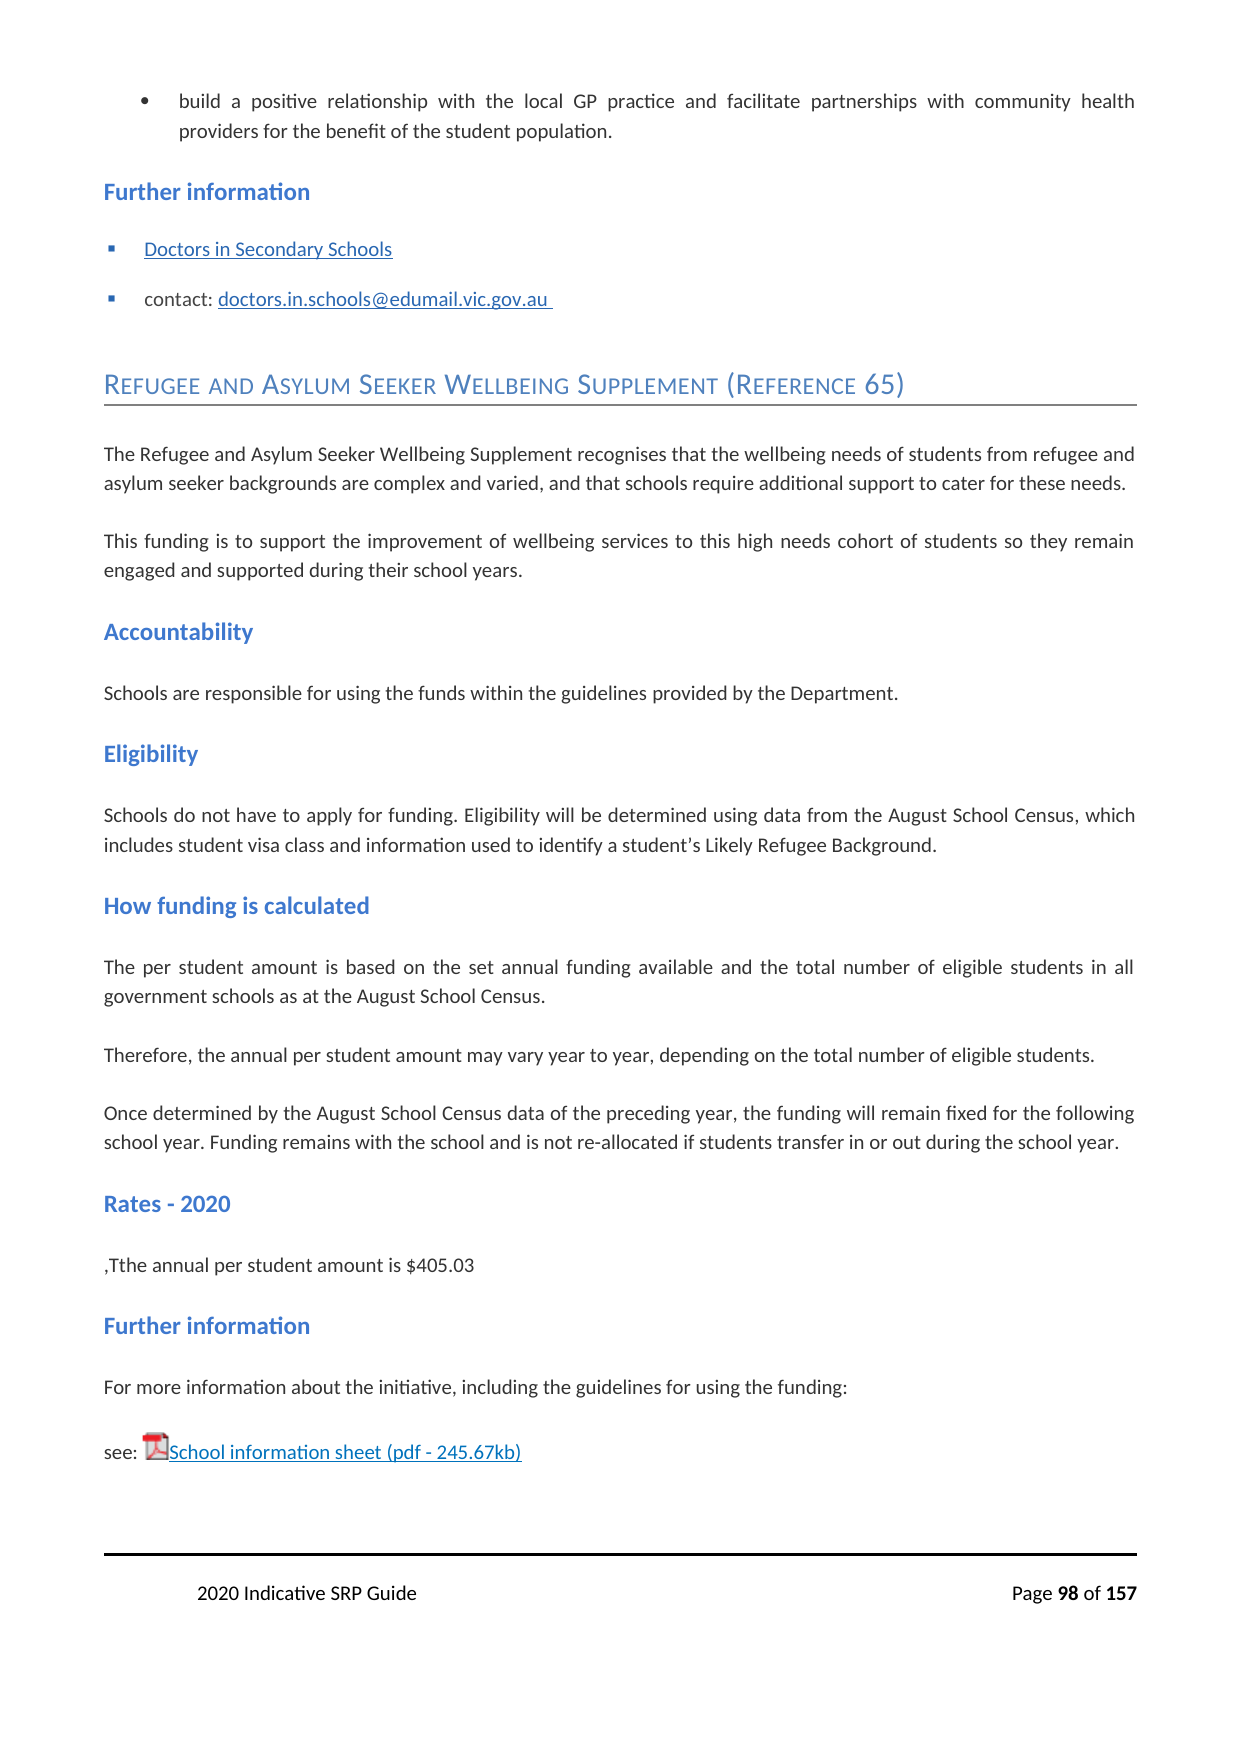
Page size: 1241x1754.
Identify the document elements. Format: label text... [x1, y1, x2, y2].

text Therefore, the annual per student amount may vary year to year, depending on the total number of eligible students. [103, 1042, 1137, 1067]
text Schools do not have to apply for funding. Eligibility will be determined using data from the August School Census, which includes student visa class and information used to identify a student’s Likely Refugee Background. [103, 803, 1137, 857]
list build a positive relationship with the local GP practice and facilitate partnerships with community health providers for the benefit of the student population. [141, 89, 1137, 143]
text Once determined by the August School Census data of the preceding year, the funding will remain fixed for the following school year. Funding remains with the school and is not re-allocated if students transfer in or out during the school year. [103, 1100, 1137, 1155]
text Schools are responsible for using the funds within the guidelines provided by the Department. [103, 680, 1137, 706]
list Doctors in Secondary Schools​ [107, 233, 1137, 261]
text ,Tthe annual per student amount is $405.03 [103, 1252, 1137, 1277]
text Eligibility [103, 738, 1137, 769]
list contact: doctors.in.schools@edumail.vic.gov.au [107, 283, 1137, 311]
text The per student amount is based on the set annual funding available and the total number of eligible students in all government schools as at the August School Census. [103, 954, 1137, 1009]
text Further information [103, 1310, 1137, 1341]
text For more information about the initiative, including the guidelines for using the funding: [103, 1374, 1137, 1400]
text see: School information sheet (pdf - 245.67kb) [103, 1433, 1137, 1464]
text Rates - 2020 [103, 1188, 1137, 1218]
text Accountability [103, 616, 1137, 647]
text The Refugee and Asylum Seeker Wellbeing Supplement recognises that the wellbeing needs of students from refugee and asylum seeker backgrounds are complex and varied, and that schools require additional support to cater for these needs. [103, 441, 1137, 496]
picture [142, 1432, 170, 1460]
text This funding is to support the improvement of wellbeing services to this high needs cohort of students so they remain engaged and supported during their school years. [103, 528, 1137, 583]
text How funding is calculated [103, 890, 1137, 921]
text Further information [103, 176, 1137, 207]
subtitle Refugee and Asylum Seeker Wellbeing Supplement (Reference 65) [103, 365, 1137, 406]
